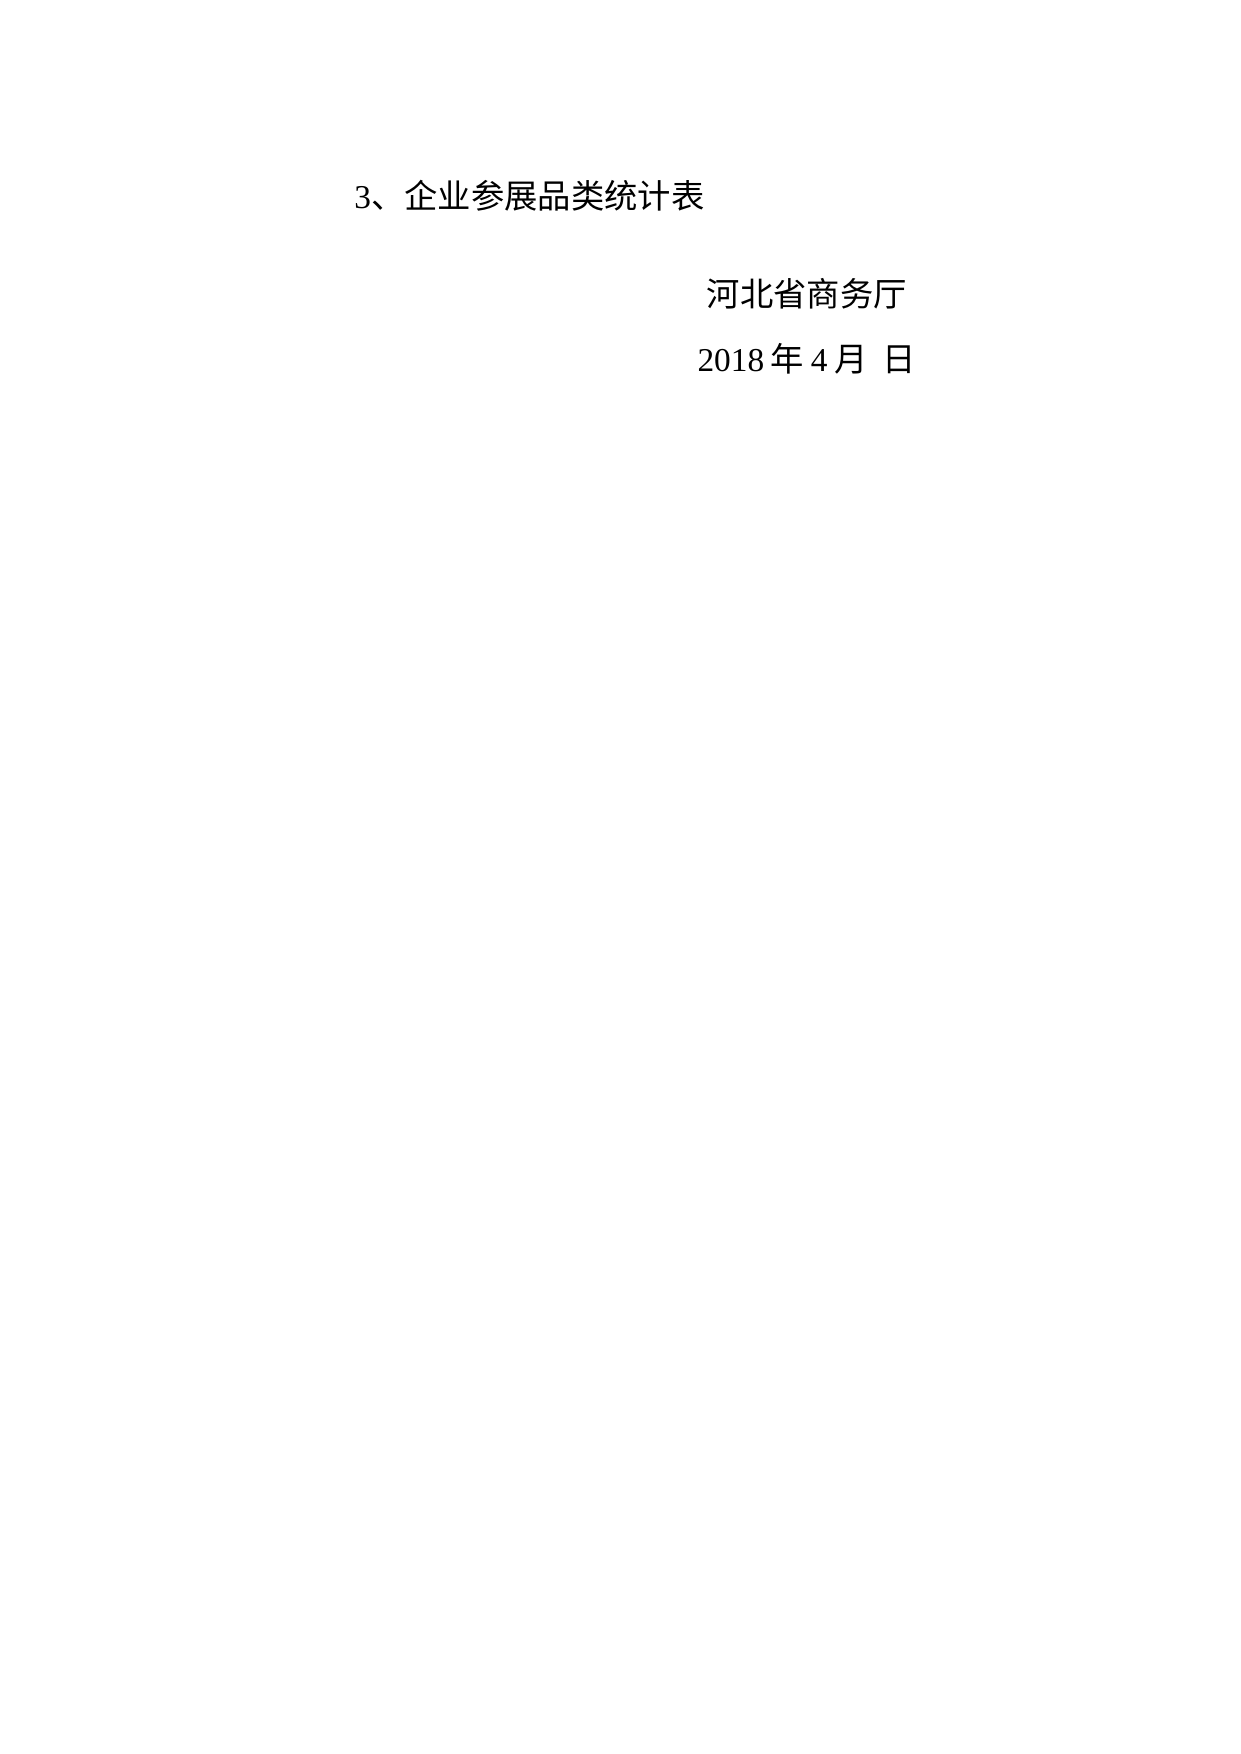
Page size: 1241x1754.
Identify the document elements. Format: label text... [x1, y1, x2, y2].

text 3、企业参展品类统计表 [187, 162, 1053, 227]
text 2018年4月 日 [187, 324, 1053, 389]
text 河北省商务厅 [187, 259, 1053, 324]
